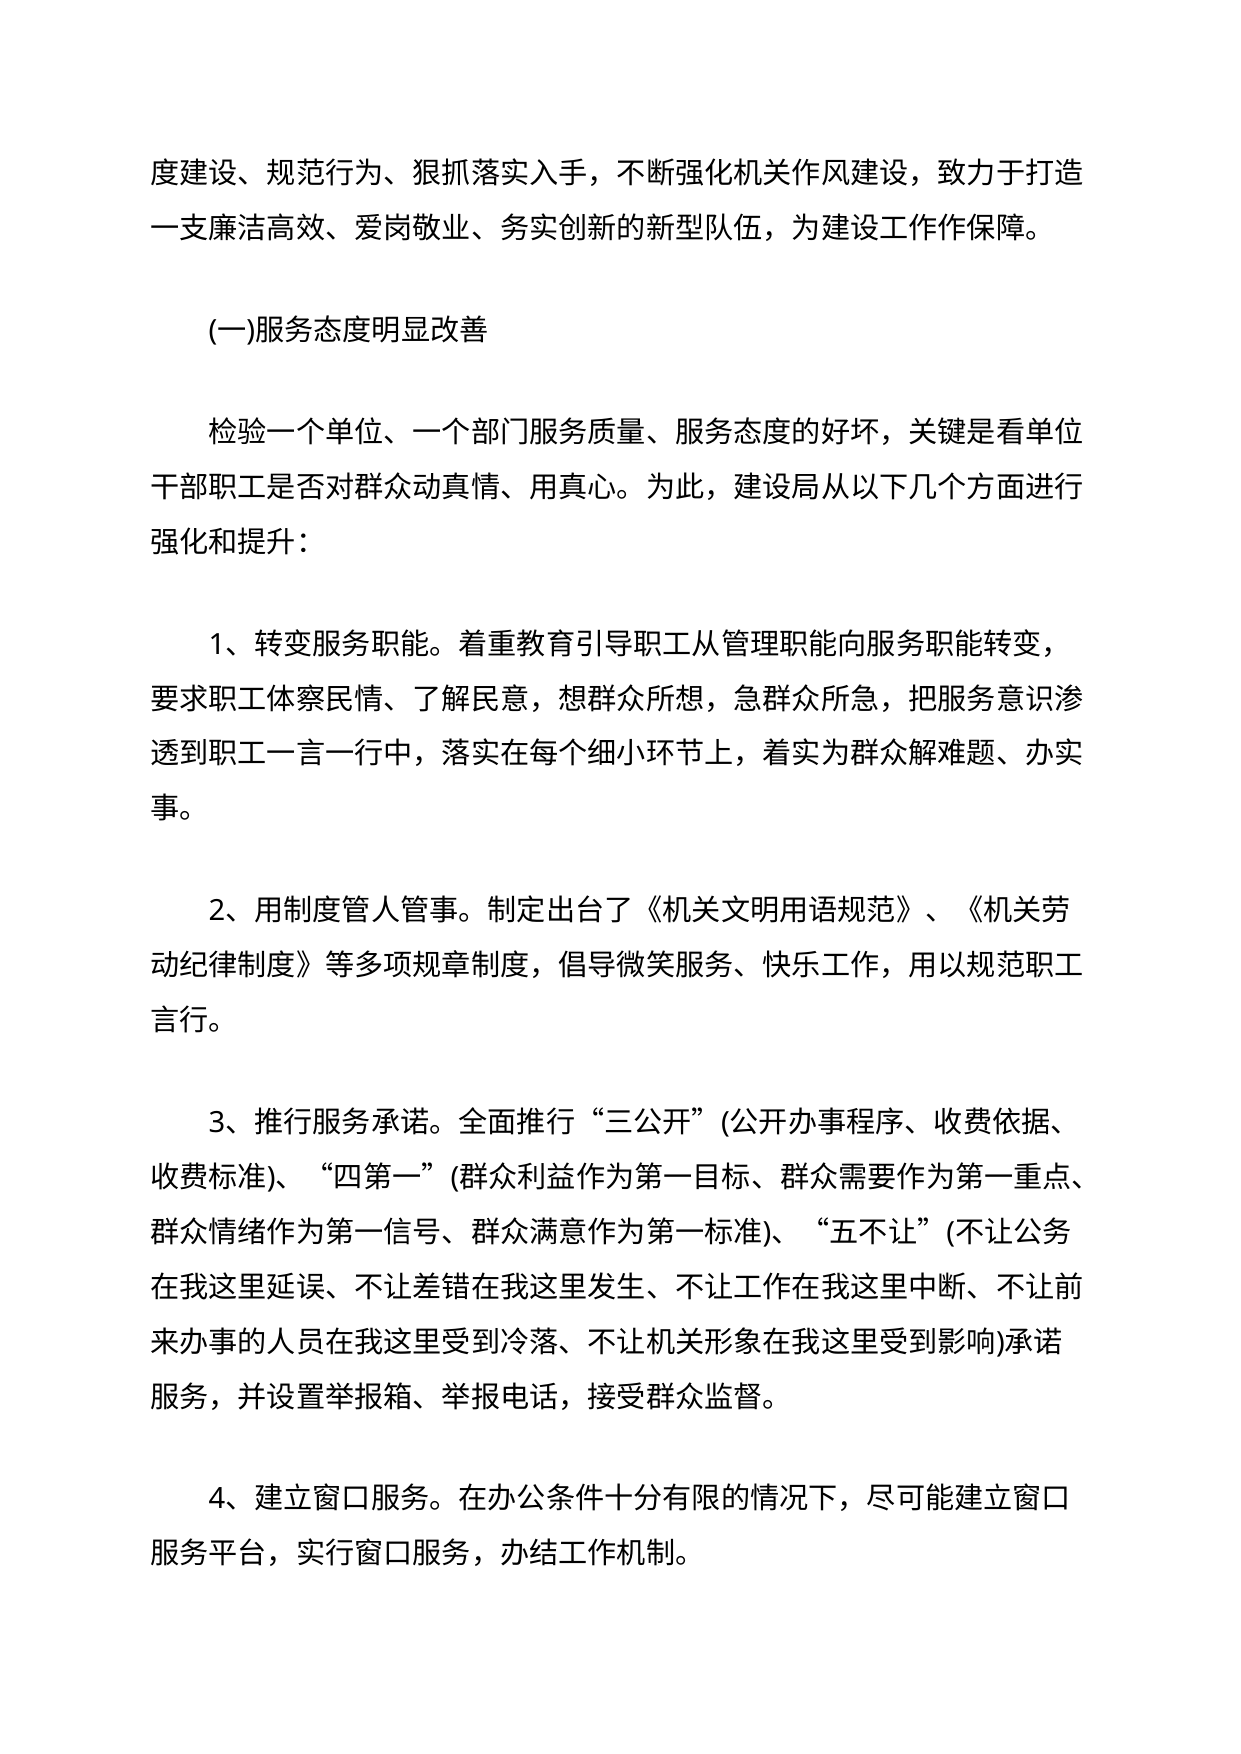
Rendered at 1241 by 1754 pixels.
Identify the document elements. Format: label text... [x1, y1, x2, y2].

text (一)服务态度明显改善 [150, 307, 1090, 349]
text 3、推行服务承诺。全面推行“三公开”(公开办事程序、收费依据、收费标准)、“四第一”(群众利益作为第一目标、群众需要作为第一重点、群众情绪作为第一信号、群众满意作为第一标准)、“五不让”(不让公务在我这里延误、不让差错在我这里发生、不让工作在我这里中断、不让前来办事的人员在我这里受到冷落、不让机关形象在我这里受到影响)承诺服务，并设置举报箱、举报电话，接受群众监督。 [150, 1098, 1090, 1416]
text 1、转变服务职能。着重教育引导职工从管理职能向服务职能转变，要求职工体察民情、了解民意，想群众所想，急群众所急，把服务意识渗透到职工一言一行中，落实在每个细小环节上，着实为群众解难题、办实事。 [150, 620, 1090, 827]
text 2、用制度管人管事。制定出台了《机关文明用语规范》、《机关劳动纪律制度》等多项规章制度，倡导微笑服务、快乐工作，用以规范职工言行。 [150, 887, 1090, 1039]
text 检验一个单位、一个部门服务质量、服务态度的好坏，关键是看单位干部职工是否对群众动真情、用真心。为此，建设局从以下几个方面进行强化和提升： [150, 409, 1090, 561]
text 4、建立窗口服务。在办公条件十分有限的情况下，尽可能建立窗口服务平台，实行窗口服务，办结工作机制。 [150, 1475, 1090, 1572]
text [150, 150, 1090, 247]
